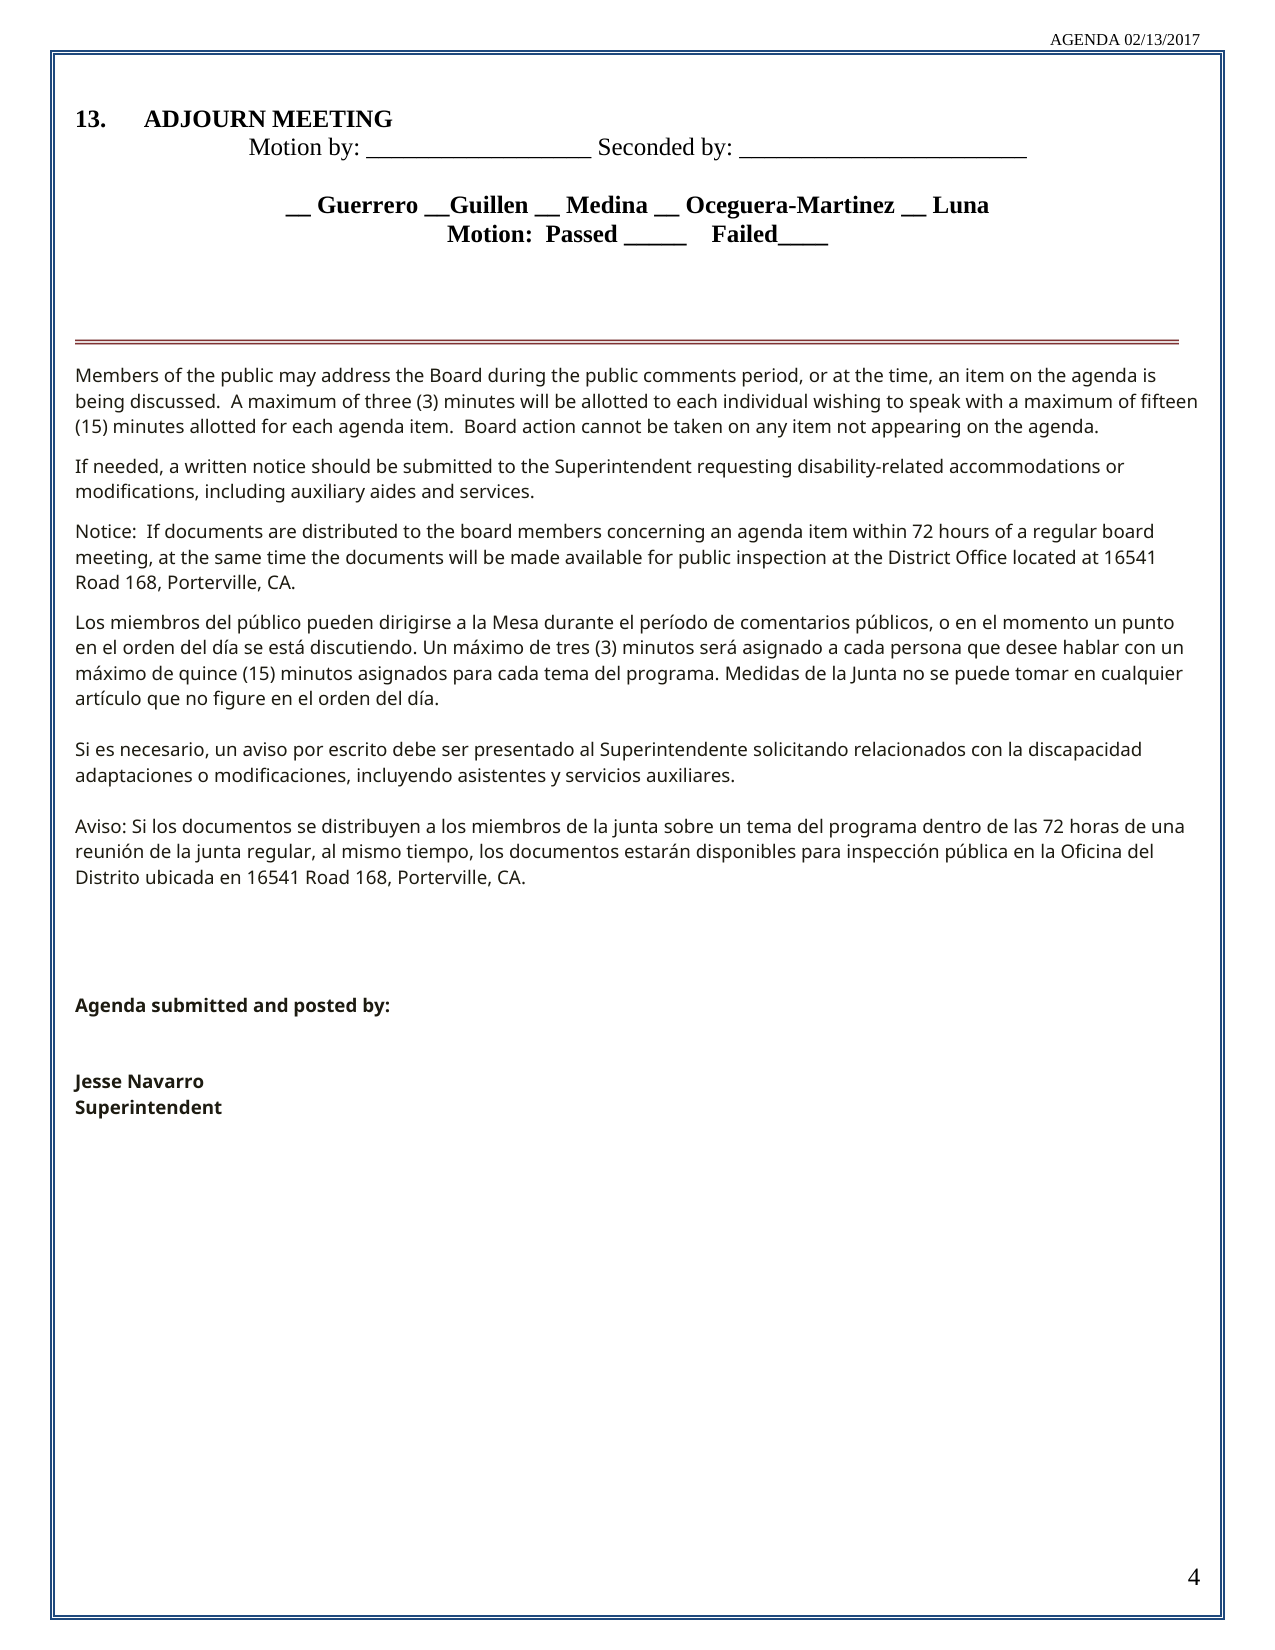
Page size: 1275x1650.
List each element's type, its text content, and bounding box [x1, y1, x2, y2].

text Los miembros del público pueden dirigirse a la Mesa durante el período de comentarios públicos, o en el momento un punto en el orden del día se está discutiendo. Un máximo de tres (3) minutos será asignado a cada persona que desee hablar con un máximo de quince (15) minutos asignados para cada tema del programa. Medidas de la Junta no se puede tomar en cualquier artículo que no figure en el orden del día. Si es necesario, un aviso por escrito debe ser presentado al Superintendente solicitando relacionados con la discapacidad adaptaciones o modificaciones, incluyendo asistentes y servicios auxiliares. Aviso: Si los documentos se distribuyen a los miembros de la junta sobre un tema del programa dentro de las 72 horas de una reunión de la junta regular, al mismo tiempo, los documentos estarán disponibles para inspección pública en la Oficina del Distrito ubicada en 16541 Road 168, Porterville, CA. [75, 609, 1200, 890]
text Agenda submitted and posted by: [75, 992, 1200, 1017]
text Superintendent [75, 1094, 1200, 1119]
picture [75, 333, 1179, 350]
text 13. ADJOURN MEETING [75, 104, 1200, 132]
text If needed, a written notice should be submitted to the Superintendent requesting disability-related accommodations or modifications, including auxiliary aides and services. [75, 453, 1200, 504]
text __ Guerrero __Guillen __ Medina __ Oceguera-Martinez __ Luna [75, 190, 1200, 219]
text Members of the public may address the Board during the public comments period, or at the time, an item on the agenda is being discussed. A maximum of three (3) minutes will be allotted to each individual wishing to speak with a maximum of fifteen (15) minutes allotted for each agenda item. Board action cannot be taken on any item not appearing on the agenda. [75, 362, 1200, 439]
text Motion by: __________________ Seconded by: _______________________ [75, 132, 1200, 161]
text Jesse Navarro [75, 1068, 1200, 1094]
text Motion: Passed _____ Failed____ [75, 219, 1200, 247]
text Notice: If documents are distributed to the board members concerning an agenda item within 72 hours of a regular board meeting, at the same time the documents will be made available for public inspection at the District Office located at 16541 Road 168, Porterville, CA. [75, 518, 1200, 595]
